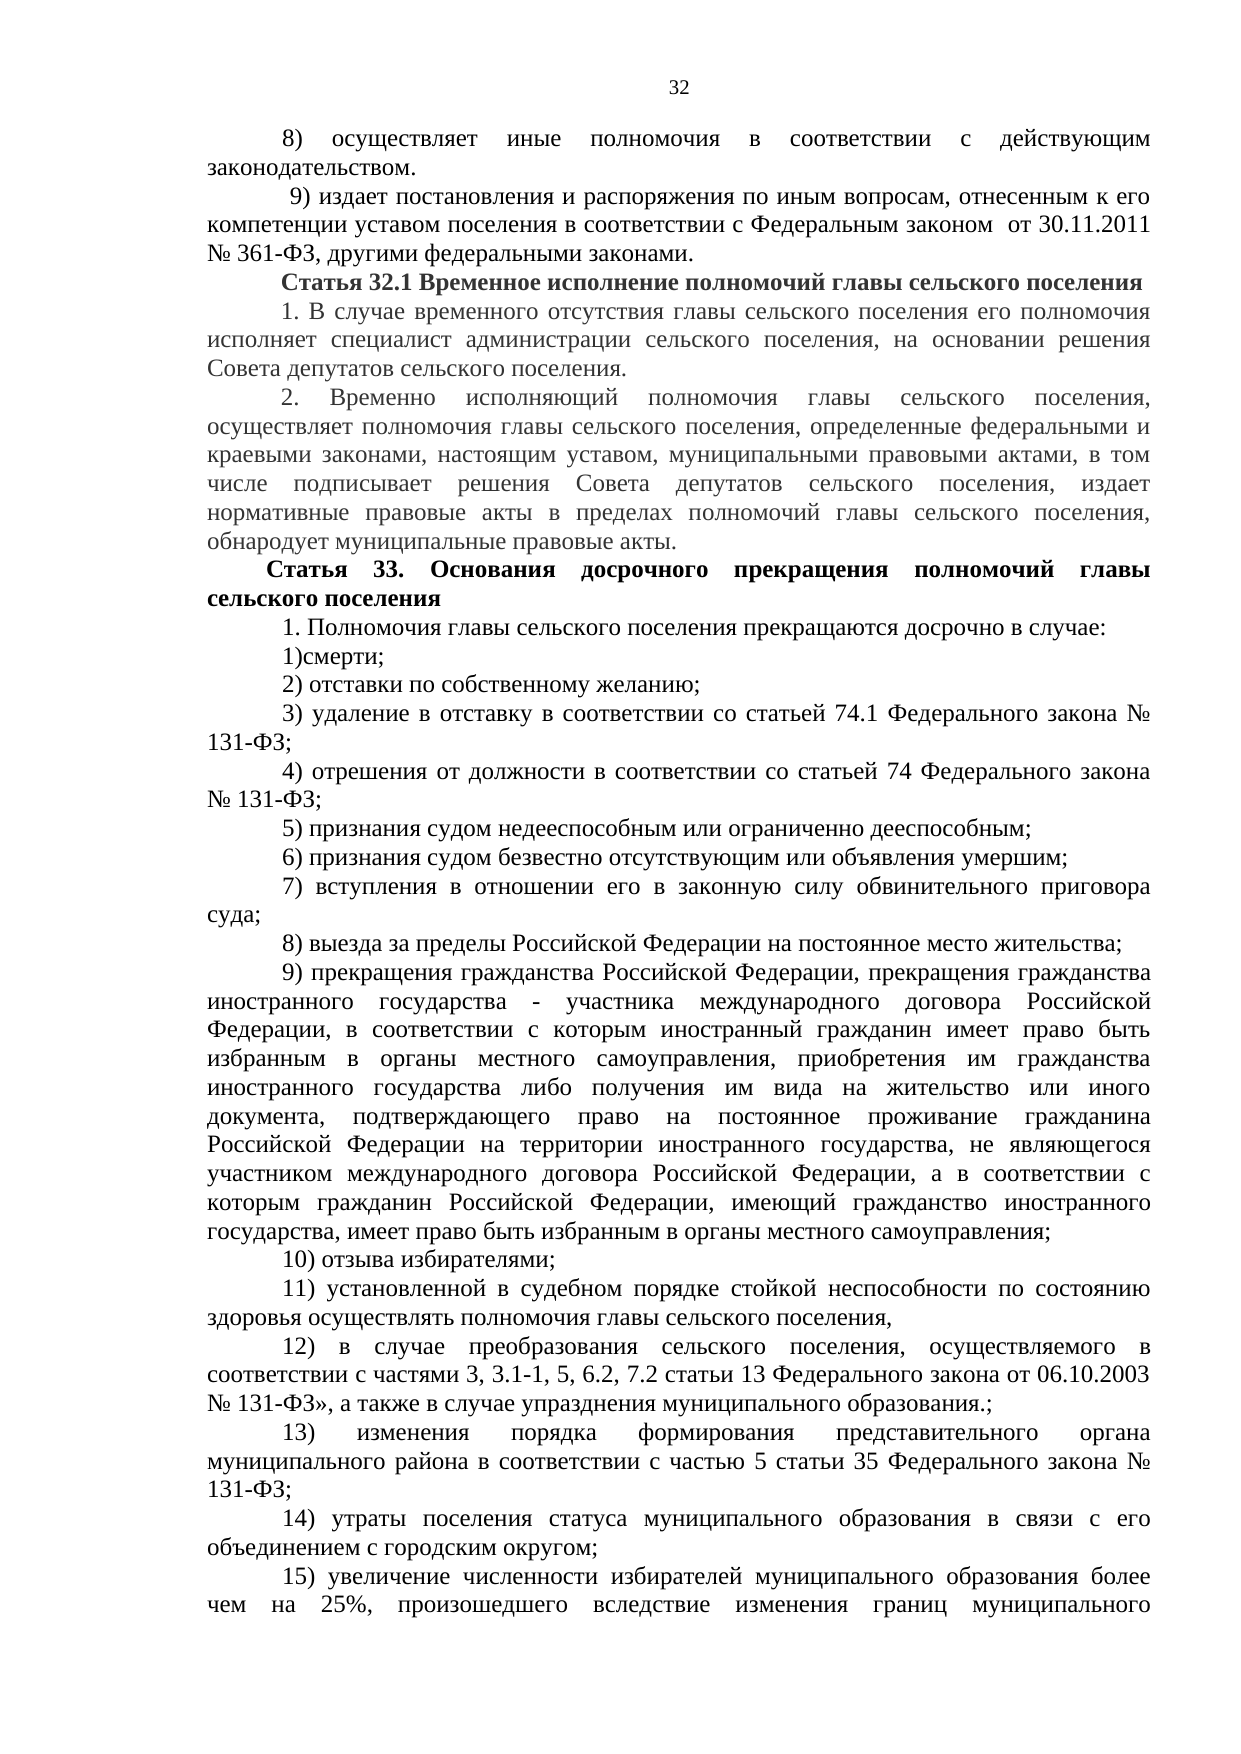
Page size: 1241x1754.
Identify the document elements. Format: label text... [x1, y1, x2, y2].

text Статья 33. Основания досрочного прекращения полномочий главы сельского поселения [207, 554, 1151, 612]
text 7) вступления в отношении его в законную силу обвинительного приговора суда; [207, 871, 1151, 928]
text 8) выезда за пределы Российской Федерации на постоянное место жительства; [207, 928, 1151, 957]
text 4) отрешения от должности в соответствии со статьей 74 Федерального закона № 131-ФЗ; [207, 756, 1151, 813]
text 1)смерти; [207, 641, 1151, 669]
text 10) отзыва избирателями; [207, 1244, 1151, 1273]
text 3) удаление в отставку в соответствии со статьей 74.1 Федерального закона № 131-ФЗ; [207, 698, 1151, 756]
text 8) осуществляет иные полномочия в соответствии с действующим законодательством. [207, 123, 1151, 181]
text 9) прекращения гражданства Российской Федерации, прекращения гражданства иностранного государства - участника международного договора Российской Федерации, в соответствии с которым иностранный гражданин имеет право быть избранным в органы местного самоуправления, приобретения им гражданства иностранного государства либо получения им вида на жительство или иного документа, подтверждающего право на постоянное проживание гражданина Российской Федерации на территории иностранного государства, не являющегося участником международного договора Российской Федерации, а в соответствии с которым гражданин Российской Федерации, имеющий гражданство иностранного государства, имеет право быть избранным в органы местного самоуправления; [207, 957, 1151, 1244]
text 6) признания судом безвестно отсутствующим или объявления умершим; [207, 842, 1151, 871]
text 2) отставки по собственному желанию; [207, 669, 1151, 698]
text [207, 1561, 1151, 1618]
text Статья 32.1 Временное исполнение полномочий главы сельского поселения [207, 267, 1151, 296]
text 2. Временно исполняющий полномочия главы сельского поселения, осуществляет полномочия главы сельского поселения, определенные федеральными и краевыми законами, настоящим уставом, муниципальными правовыми актами, в том числе подписывает решения Совета депутатов сельского поселения, издает нормативные правовые акты в пределах полномочий главы сельского поселения, обнародует муниципальные правовые акты. [207, 382, 1151, 554]
text 1. В случае временного отсутствия главы сельского поселения его полномочия исполняет специалист администрации сельского поселения, на основании решения Совета депутатов сельского поселения. [207, 296, 1151, 382]
text 13) изменения порядка формирования представительного органа муниципального района в соответствии с частью 5 статьи 35 Федерального закона № 131-ФЗ; [207, 1417, 1151, 1503]
text 5) признания судом недееспособным или ограниченно дееспособным; [207, 813, 1151, 842]
text 9) издает постановления и распоряжения по иным вопросам, отнесенным к его компетенции уставом поселения в соответствии с Федеральным законом от 30.11.2011 № 361-ФЗ, другими федеральными законами. [207, 181, 1151, 267]
text 11) установленной в судебном порядке стойкой неспособности по состоянию здоровья осуществлять полномочия главы сельского поселения, [207, 1273, 1151, 1331]
text 12) в случае преобразования сельского поселения, осуществляемого в соответствии с частями 3, 3.1-1, 5, 6.2, 7.2 статьи 13 Федерального закона от 06.10.2003 № 131-ФЗ», а также в случае упразднения муниципального образования.; [207, 1331, 1151, 1417]
text 14) утраты поселения статуса муниципального образования в связи с его объединением с городским округом; [207, 1503, 1151, 1561]
text 1. Полномочия главы сельского поселения прекращаются досрочно в случае: [207, 612, 1151, 641]
